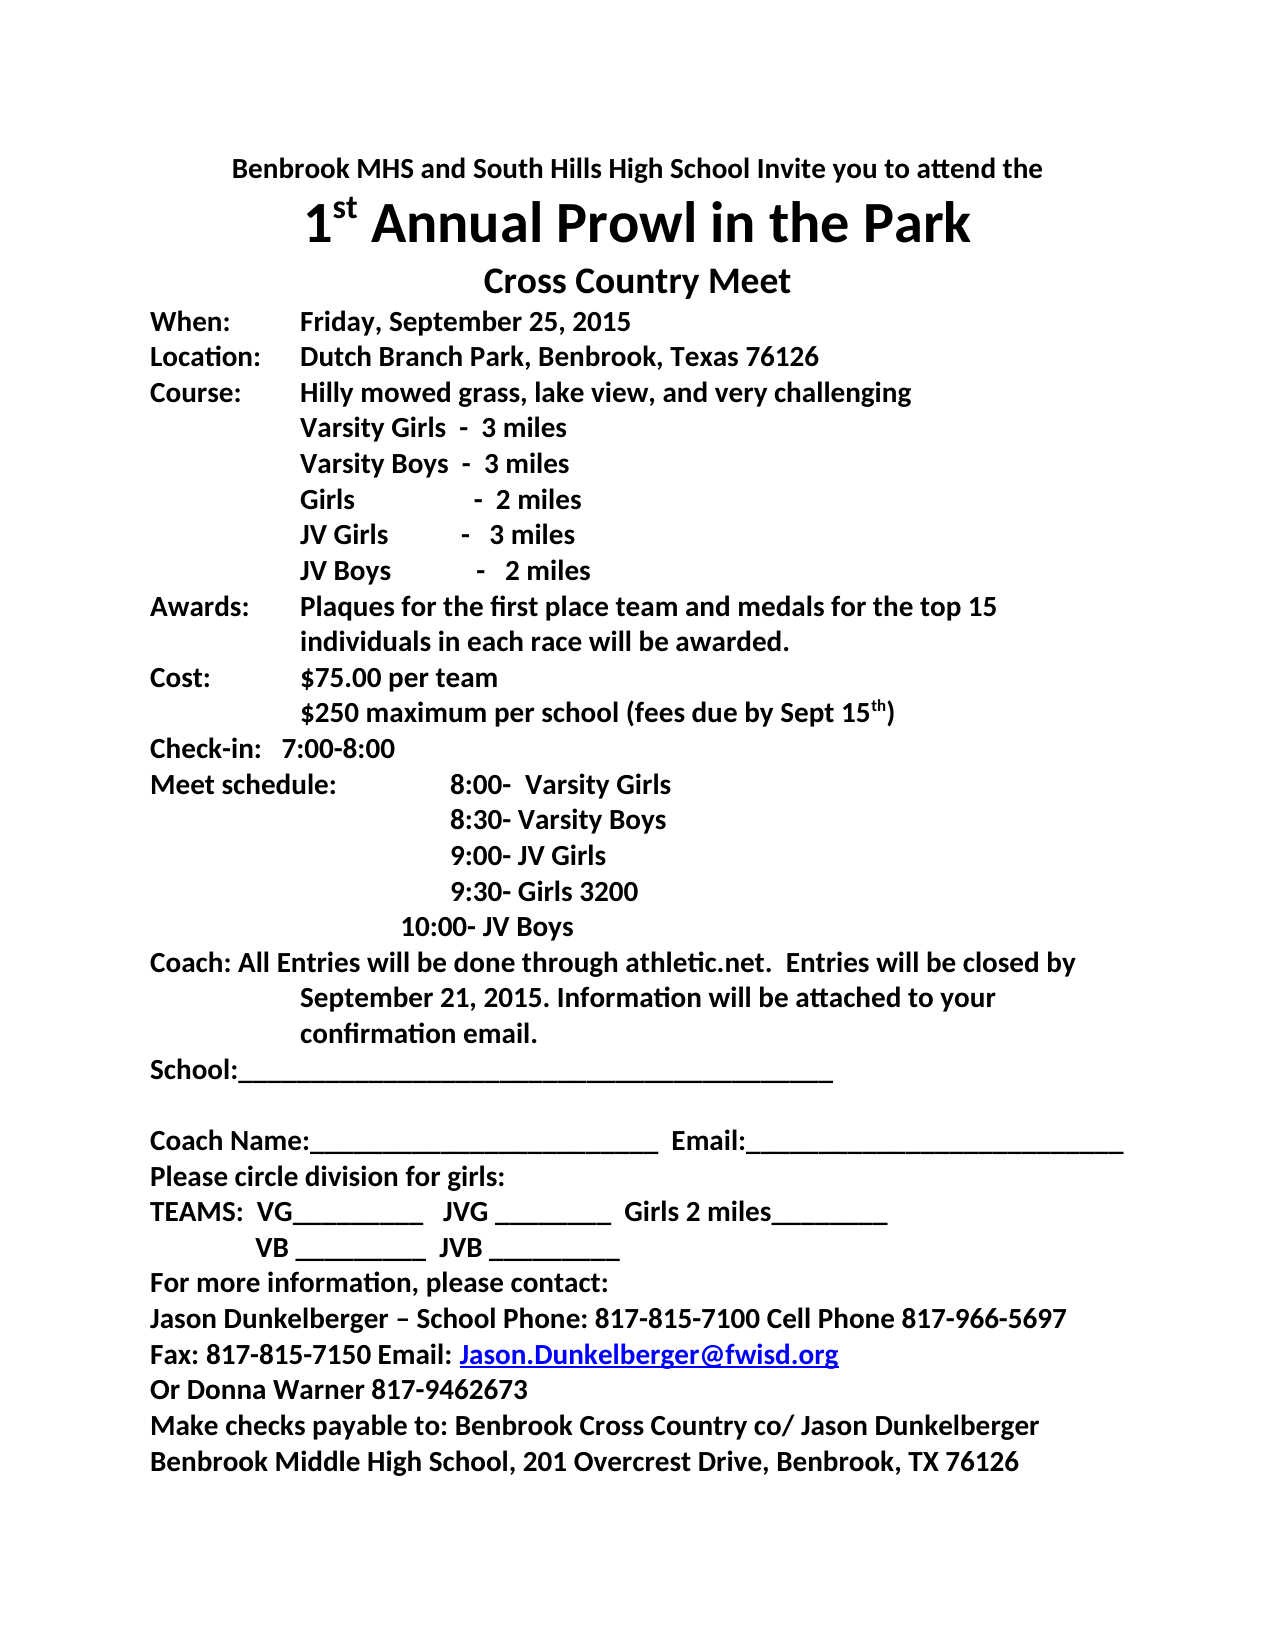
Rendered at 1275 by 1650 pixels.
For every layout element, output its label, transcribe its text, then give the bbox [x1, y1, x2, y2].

text $250 maximum per school (fees due by Sept 15th) [150, 694, 1125, 730]
text For more information, please contact: [150, 1264, 1125, 1300]
text Awards: Plaques for the first place team and medals for the top 15 individuals in each race will be awarded. [150, 588, 1125, 659]
text Location: Dutch Branch Park, Benbrook, Texas 76126 [150, 338, 1125, 374]
text 9:30- Girls 3200 [150, 873, 1125, 908]
text Meet schedule: 8:00- Varsity Girls [150, 766, 1125, 801]
text TEAMS: VG_________ JVG ________ Girls 2 miles________ [150, 1193, 1125, 1229]
text Make checks payable to: Benbrook Cross Country co/ Jason Dunkelberger [150, 1407, 1125, 1443]
text Varsity Boys - 3 miles [150, 445, 1125, 481]
text Varsity Girls - 3 miles [150, 409, 1125, 445]
text 8:30- Varsity Boys [150, 801, 1125, 837]
text School:_________________________________________ [150, 1051, 1125, 1086]
text Coach: All Entries will be done through athletic.net. Entries will be closed by September 21, 2015. Information will be attached to your confirmation email. [150, 944, 1125, 1051]
text Cost: $75.00 per team [150, 659, 1125, 694]
text Course: Hilly mowed grass, lake view, and very challenging [150, 374, 1125, 409]
text Coach Name:________________________ Email:__________________________ [150, 1122, 1125, 1158]
text Benbrook MHS and South Hills High School Invite you to attend the [150, 150, 1125, 186]
text Check-in: 7:00-8:00 [150, 730, 1125, 766]
text 10:00- JV Boys [150, 908, 1125, 944]
text 1st Annual Prowl in the Park [150, 186, 1125, 257]
text Cross Country Meet [150, 257, 1125, 303]
text Girls - 2 miles [150, 481, 1125, 516]
text Jason Dunkelberger – School Phone: 817-815-7100 Cell Phone 817-966-5697 [150, 1300, 1125, 1336]
text JV Boys - 2 miles [150, 552, 1125, 588]
text Benbrook Middle High School, 201 Overcrest Drive, Benbrook, TX 76126 [150, 1443, 1125, 1478]
text JV Girls - 3 miles [150, 516, 1125, 552]
text Please circle division for girls: [150, 1158, 1125, 1193]
text VB _________ JVB _________ [150, 1229, 1125, 1264]
text When: Friday, September 25, 2015 [150, 303, 1125, 338]
text Or Donna Warner 817-9462673 [150, 1371, 1125, 1407]
text Fax: 817-815-7150 Email: Jason.Dunkelberger@fwisd.org [150, 1336, 1125, 1371]
text 9:00- JV Girls [150, 837, 1125, 873]
